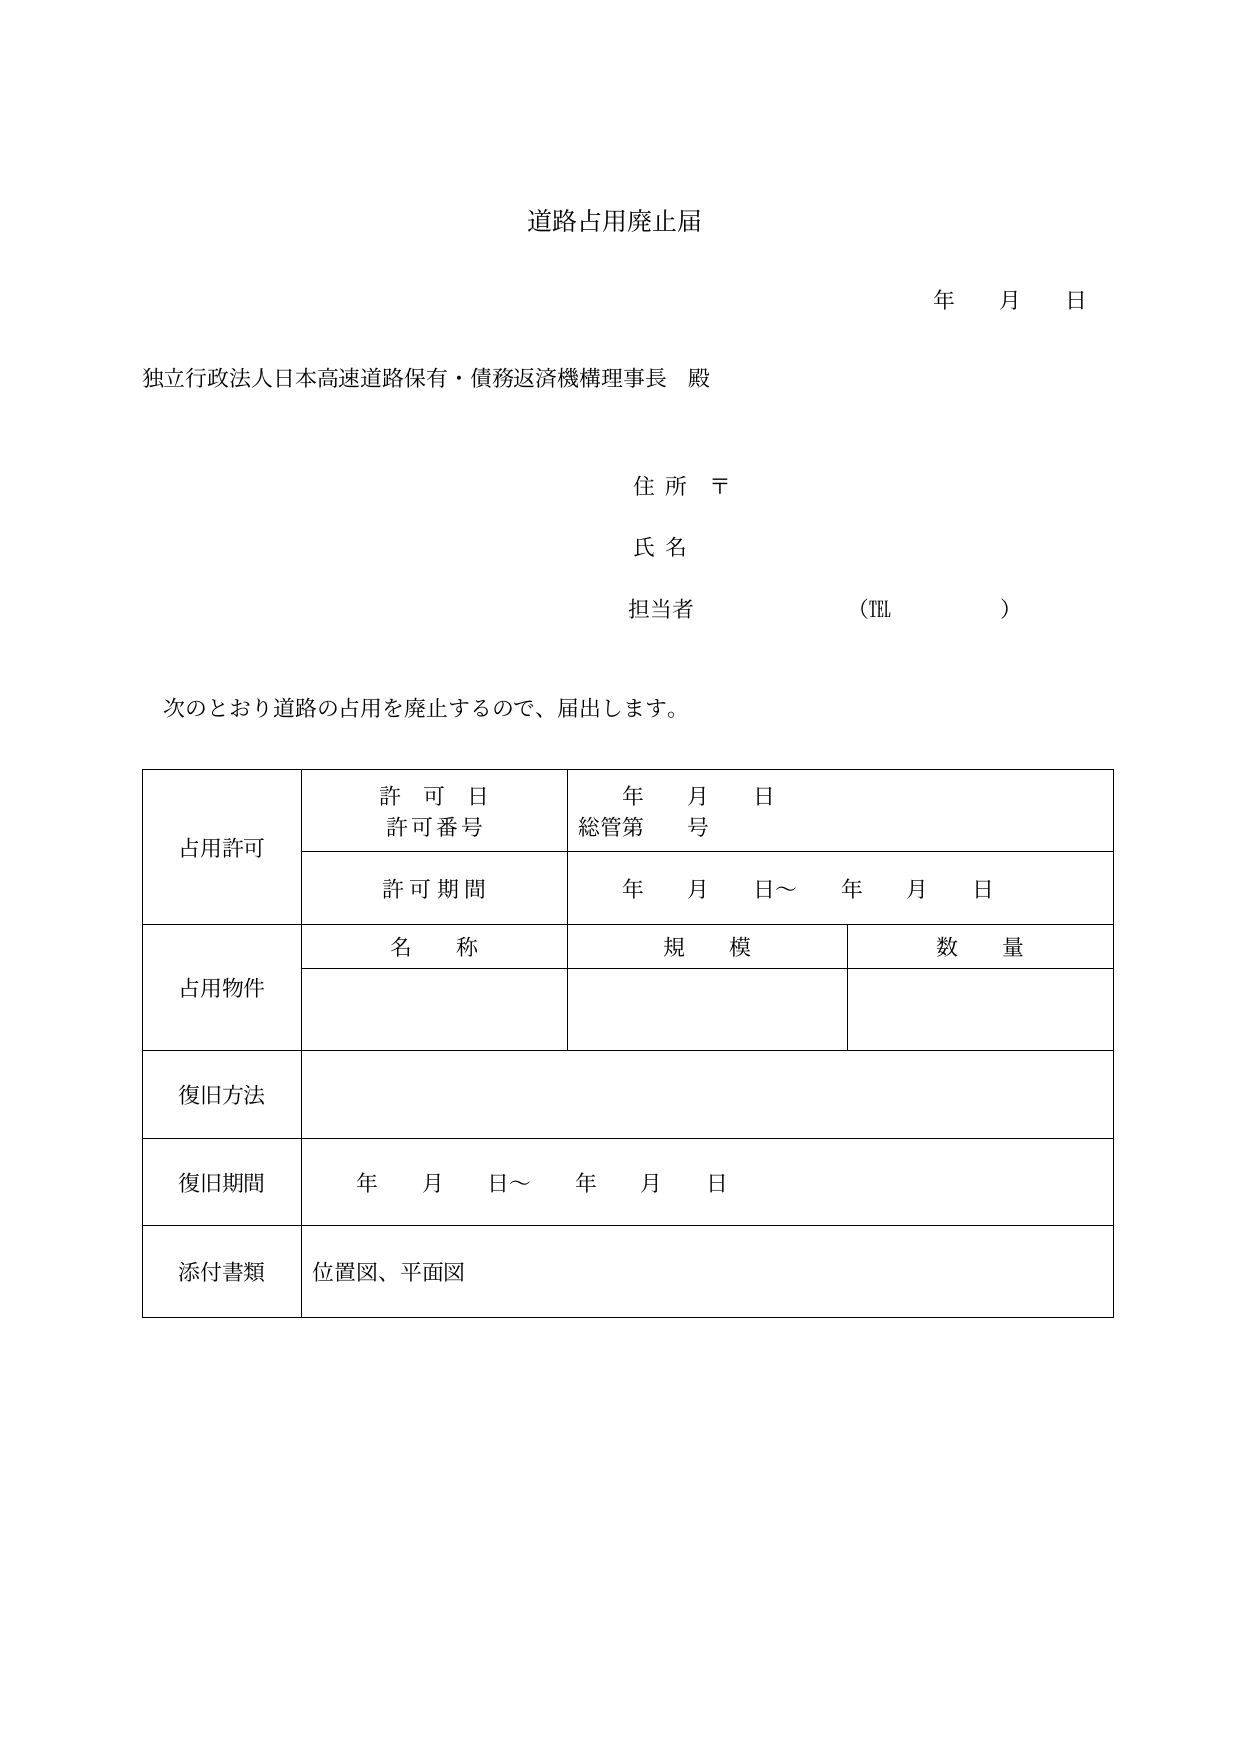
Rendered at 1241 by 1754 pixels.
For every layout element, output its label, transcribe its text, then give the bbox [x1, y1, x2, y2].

table_cell 位置図、平面図 [302, 1226, 1113, 1317]
table_cell [848, 969, 1113, 1049]
text 担当者 （℡ ） [163, 592, 1087, 623]
table_header 許 可 日 許可番号 [302, 770, 567, 851]
table_header 年 月 日 総管第 号 [568, 770, 1113, 851]
table_cell 規 模 [568, 925, 847, 968]
table_cell 許 可 期 間 [302, 852, 567, 924]
table_cell 名 称 [302, 925, 567, 968]
text 次のとおり道路の占用を廃止するので、届出します。 [142, 691, 1087, 723]
table_cell 添付書類 [143, 1226, 301, 1317]
table_cell 年 月 日～ 年 月 日 [302, 1139, 1113, 1225]
table_cell 復旧期間 [143, 1139, 301, 1225]
text 住所 〒 [163, 469, 1087, 501]
table_cell [302, 1051, 1113, 1138]
table_cell 年 月 日～ 年 月 日 [568, 852, 1113, 924]
table_cell 数 量 [848, 925, 1113, 968]
table_cell 復旧方法 [143, 1051, 301, 1138]
table_header 占用許可 [143, 770, 301, 924]
text 独立行政法人日本高速道路保有・債務返済機構理事長 殿 [142, 362, 1087, 393]
table_cell [568, 969, 847, 1049]
text 年 月 日 [142, 284, 1087, 315]
table_cell 占用物件 [143, 925, 301, 1049]
text 道路占用廃止届 [142, 201, 1087, 237]
table_cell [302, 969, 567, 1049]
text 氏名 [163, 531, 1087, 562]
